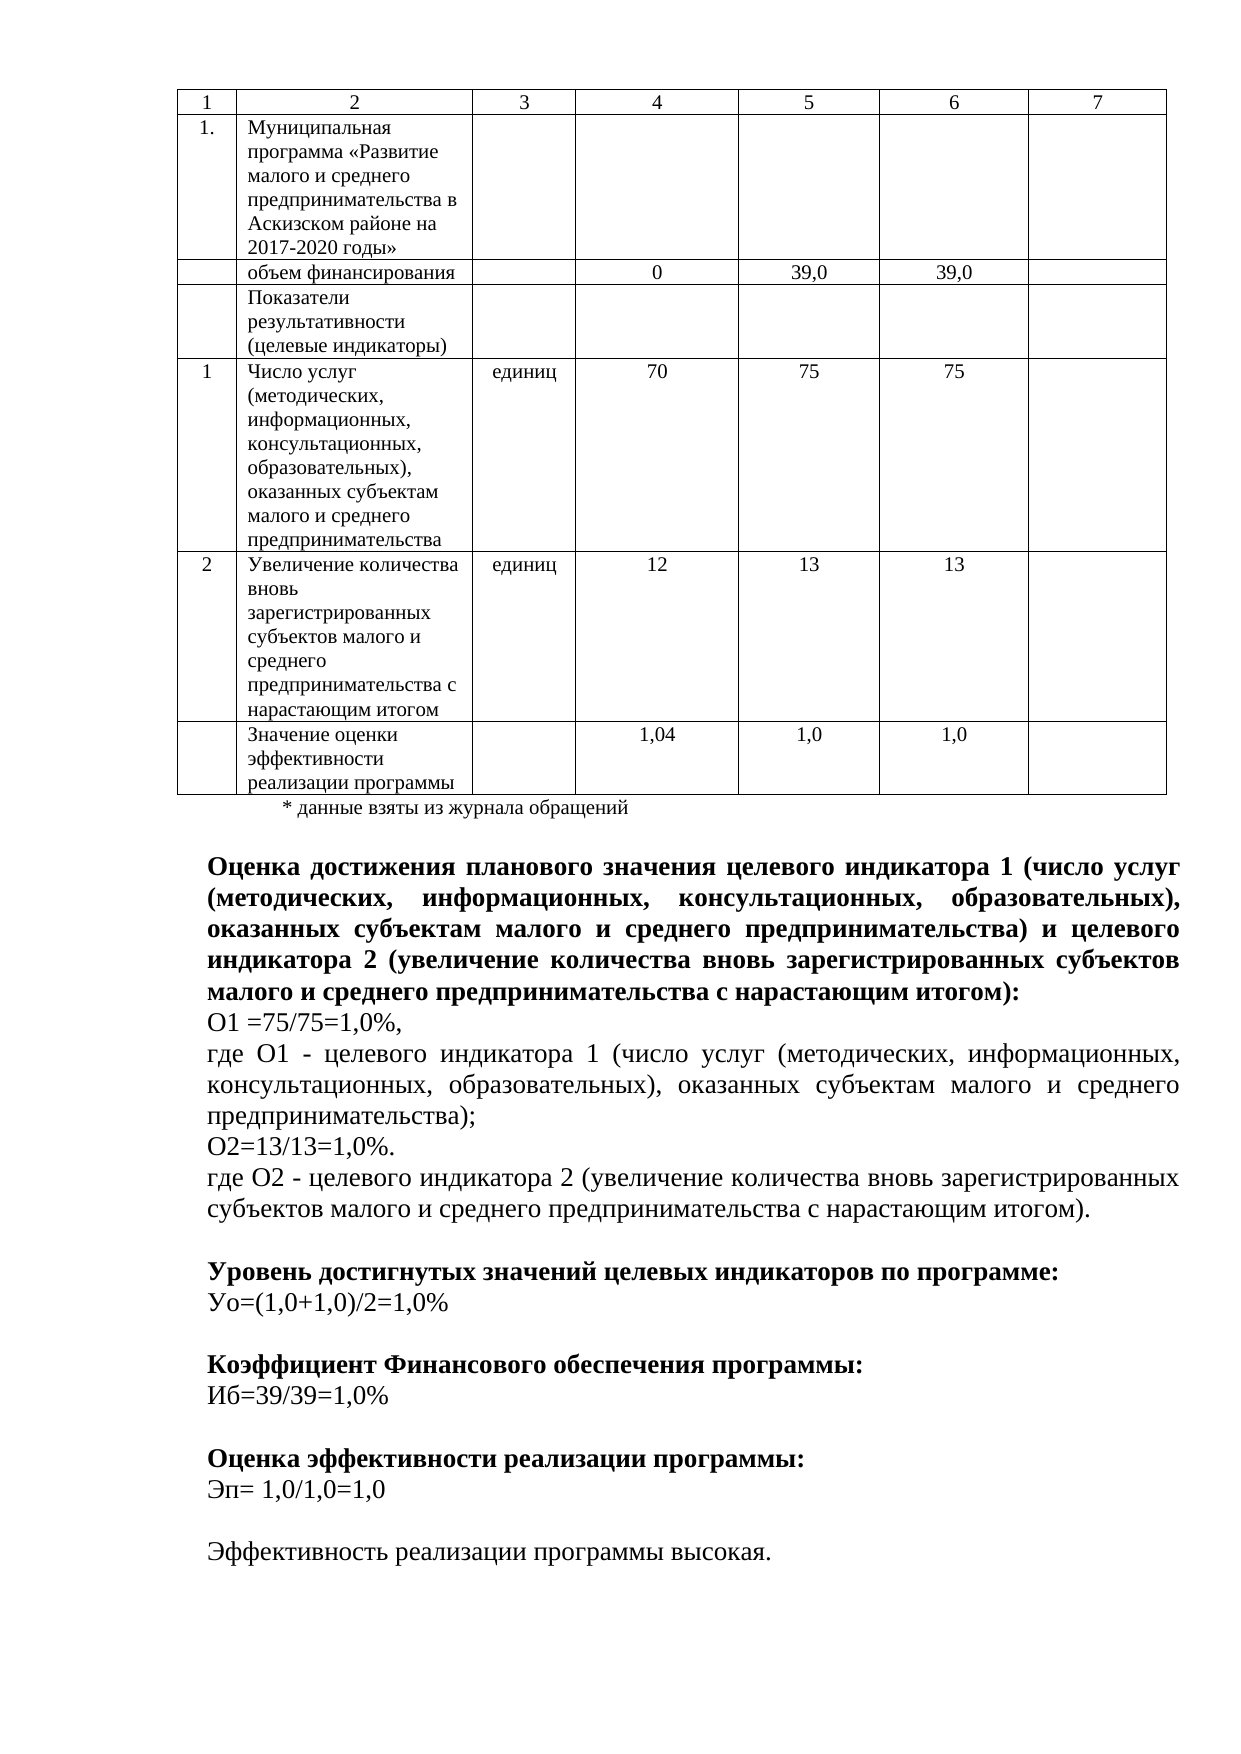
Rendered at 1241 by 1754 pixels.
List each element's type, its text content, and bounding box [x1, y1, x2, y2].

table_cell [880, 285, 1028, 357]
table_cell 1,0 [880, 722, 1028, 794]
table_cell [1029, 552, 1166, 721]
table_cell 70 [576, 359, 738, 551]
table_cell 13 [880, 552, 1028, 721]
table_cell 1 [178, 90, 236, 114]
table_cell 39,0 [880, 260, 1028, 284]
table_cell единиц [473, 359, 575, 551]
table_cell [473, 115, 575, 259]
table_cell объем финансирования [237, 260, 472, 284]
text Уо=(1,0+1,0)/2=1,0% [207, 1286, 1181, 1317]
table_cell 12 [576, 552, 738, 721]
table_cell [178, 285, 236, 357]
table_cell [178, 260, 236, 284]
table_cell [1029, 285, 1166, 357]
table_cell [576, 285, 738, 357]
table_cell 2 [237, 90, 472, 114]
text О1 =75/75=1,0%, [207, 1006, 1181, 1037]
table_cell [1029, 115, 1166, 259]
table_cell [739, 285, 879, 357]
table_cell Показатели результативности (целевые индикаторы) [237, 285, 472, 357]
table_cell [473, 285, 575, 357]
table_cell единиц [473, 552, 575, 721]
table_cell 4 [576, 90, 738, 114]
table_cell 6 [880, 90, 1028, 114]
table_cell 2 [178, 552, 236, 721]
text О2=13/13=1,0%. [207, 1130, 1181, 1161]
table_cell [1029, 359, 1166, 551]
table_cell 3 [473, 90, 575, 114]
table_cell 5 [739, 90, 879, 114]
table_cell [576, 115, 738, 259]
table_cell 7 [1029, 90, 1166, 114]
table_cell 1,04 [576, 722, 738, 794]
text Иб=39/39=1,0% [207, 1379, 1181, 1411]
table_cell [1029, 722, 1166, 794]
text Эп= 1,0/1,0=1,0 [207, 1473, 1181, 1504]
table_cell 1. [178, 115, 236, 259]
table_cell [473, 722, 575, 794]
text Оценка достижения планового значения целевого индикатора 1 (число услуг (методических, информационных, консультационных, образовательных), оказанных субъектам малого и среднего предпринимательства) и целевого индикатора 2 (увеличение количества вновь зарегистрированных субъектов малого и среднего предпринимательства с нарастающим итогом): [207, 850, 1181, 1006]
text где О2 - целевого индикатора 2 (увеличение количества вновь зарегистрированных субъектов малого и среднего предпринимательства с нарастающим итогом). [207, 1161, 1181, 1224]
table_cell 75 [739, 359, 879, 551]
table_cell [1029, 260, 1166, 284]
text где О1 - целевого индикатора 1 (число услуг (методических, информационных, консультационных, образовательных), оказанных субъектам малого и среднего предпринимательства); [207, 1037, 1181, 1130]
table_cell [880, 115, 1028, 259]
table_cell 0 [576, 260, 738, 284]
table_cell Значение оценки эффективности реализации программы [237, 722, 472, 794]
text Уровень достигнутых значений целевых индикаторов по программе: [207, 1255, 1181, 1286]
table_cell [473, 260, 575, 284]
table_cell 39,0 [739, 260, 879, 284]
table_cell 75 [880, 359, 1028, 551]
table_cell [178, 722, 236, 794]
table_cell 13 [739, 552, 879, 721]
text Оценка эффективности реализации программы: [207, 1442, 1181, 1473]
table_cell 1,0 [739, 722, 879, 794]
table_cell 1 [178, 359, 236, 551]
table_cell Муниципальная программа «Развитие малого и среднего предпринимательства в Аскизском районе на 2017-2020 годы» [237, 115, 472, 259]
text Эффективность реализации программы высокая. [207, 1535, 1181, 1566]
table_cell Число услуг (методических, информационных, консультационных, образовательных), оказанных субъектам малого и среднего предпринимательства [237, 359, 472, 551]
table_cell Увеличение количества вновь зарегистрированных субъектов малого и среднего предпринимательства с нарастающим итогом [237, 552, 472, 721]
list * данные взяты из журнала обращений [282, 795, 1181, 819]
text Коэффициент Финансового обеспечения программы: [207, 1348, 1181, 1379]
table_cell [739, 115, 879, 259]
